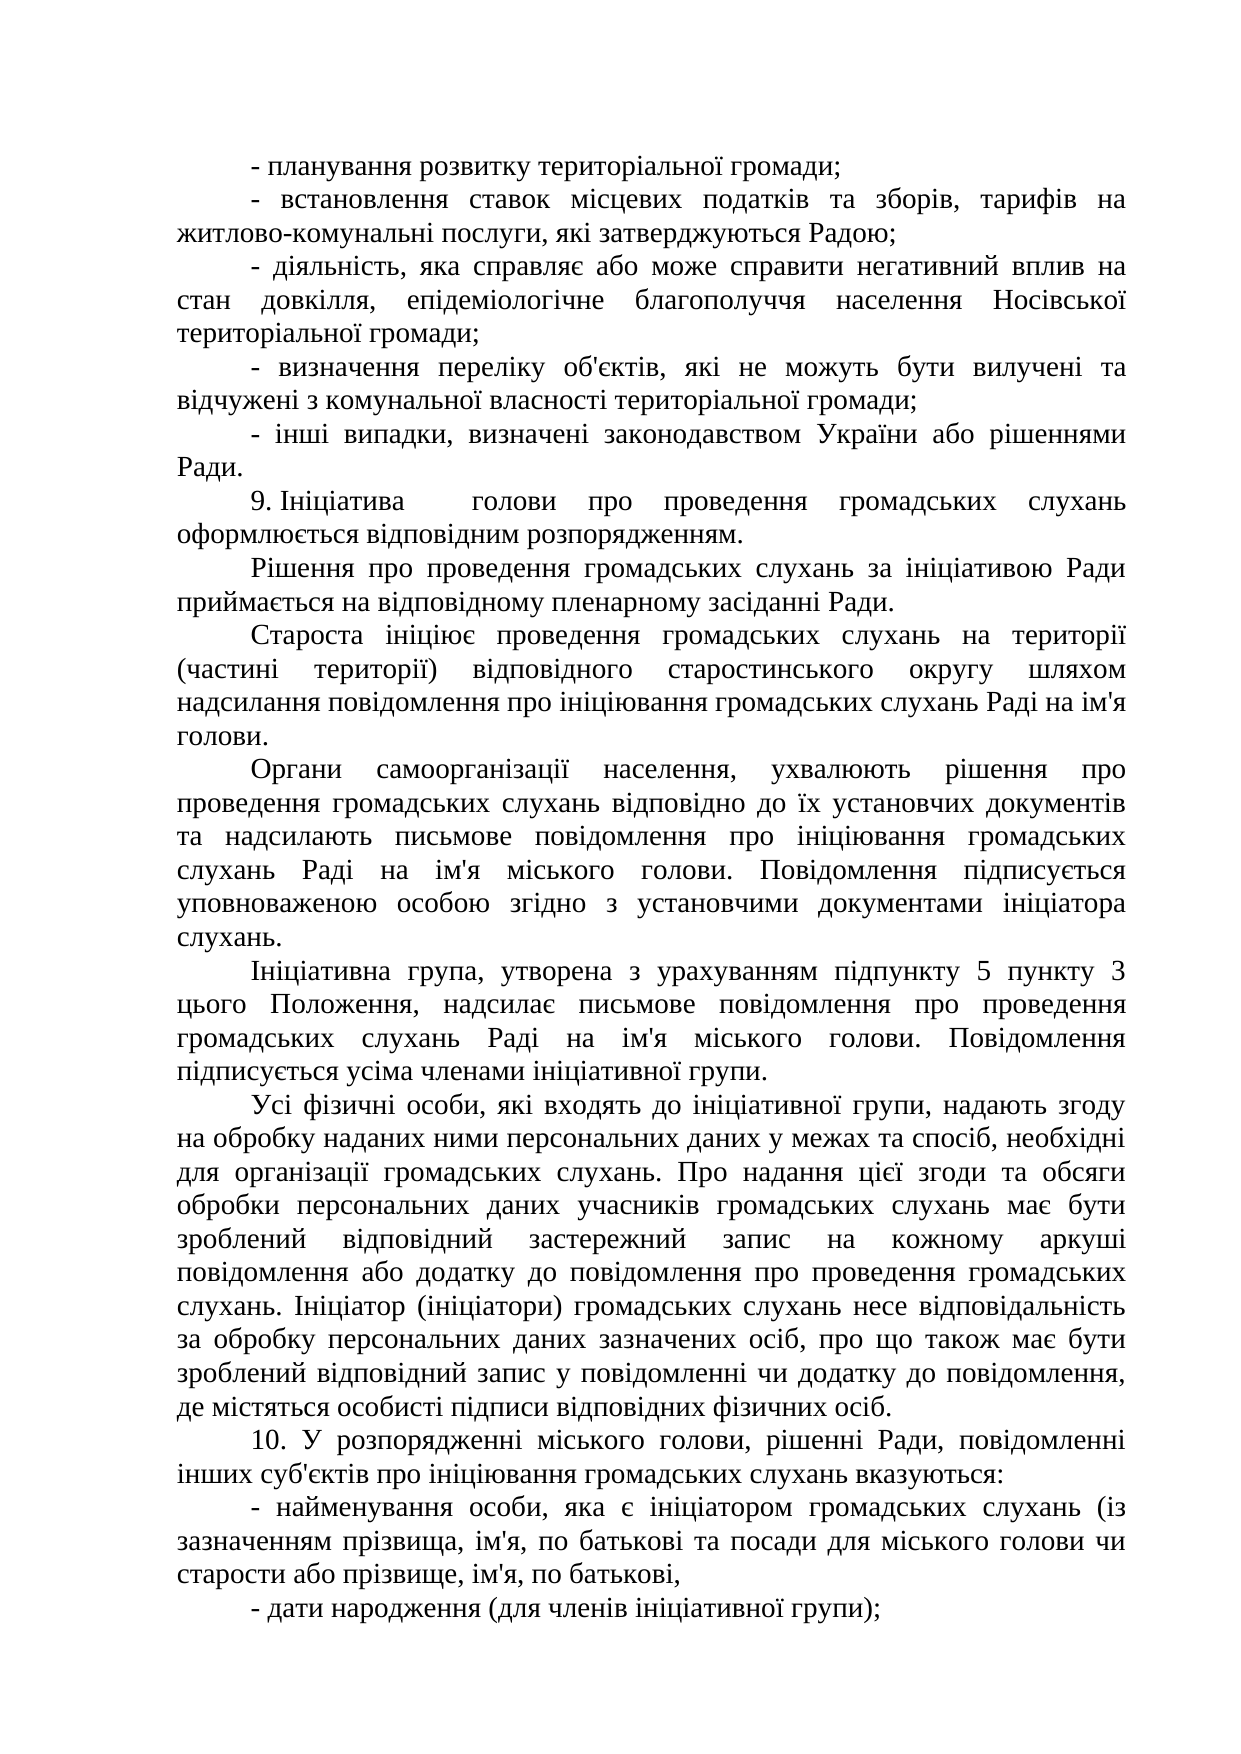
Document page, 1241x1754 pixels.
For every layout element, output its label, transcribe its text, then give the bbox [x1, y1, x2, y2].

text 9. Ініціатива голови про проведення громадських слухань оформлюється відповідним розпорядженням. [177, 483, 1127, 550]
text - найменування особи, яка є ініціатором громадських слухань (із зазначенням прізвища, ім'я, по батькові та посади для міського голови чи старости або прізвище, ім'я, по батькові, [177, 1489, 1127, 1590]
text Рішення про проведення громадських слухань за ініціативою Ради приймається на відповідному пленарному засіданні Ради. [177, 550, 1127, 617]
text Усі фізичні особи, які входять до ініціативної групи, надають згоду на обробку наданих ними персональних даних у межах та спосіб, необхідні для організації громадських слухань. Про надання цієї згоди та обсяги обробки персональних даних учасників громадських слухань має бути зроблений відповідний застережний запис на кожному аркуші повідомлення або додатку до повідомлення про проведення громадських слухань. Ініціатор (ініціатори) громадських слухань несе відповідальність за обробку персональних даних зазначених осіб, про що також має бути зроблений відповідний запис у повідомленні чи додатку до повідомлення, де містяться особисті підписи відповідних фізичних осіб. [177, 1087, 1127, 1422]
text - інші випадки, визначені законодавством України або рішеннями Ради. [177, 416, 1127, 483]
text - встановлення ставок місцевих податків та зборів, тарифів на житлово-комунальні послуги, які затверджуються Радою; [177, 181, 1127, 248]
text - планування розвитку територіальної громади; [177, 148, 1127, 181]
text Органи самоорганізації населення, ухвалюють рішення про проведення громадських слухань відповідно до їх установчих документів та надсилають письмове повідомлення про ініціювання громадських слухань Раді на ім'я міського голови. Повідомлення підписується уповноваженою особою згідно з установчими документами ініціатора слухань. [177, 751, 1127, 953]
text Ініціативна група, утворена з урахуванням підпункту 5 пункту 3 цього Положення, надсилає письмове повідомлення про проведення громадських слухань Раді на ім'я міського голови. Повідомлення підписується усіма членами ініціативної групи. [177, 953, 1127, 1087]
text - діяльність, яка справляє або може справити негативний вплив на стан довкілля, епідеміологічне благополуччя населення Носівської територіальної громади; [177, 248, 1127, 349]
text - визначення переліку об'єктів, які не можуть бути вилучені та відчужені з комунальної власності територіальної громади; [177, 349, 1127, 416]
text 10. У розпорядженні міського голови, рішенні Ради, повідомленні інших суб'єктів про ініціювання громадських слухань вказуються: [177, 1422, 1127, 1489]
text Староста ініціює проведення громадських слухань на території (частині території) відповідного старостинського округу шляхом надсилання повідомлення про ініціювання громадських слухань Раді на ім'я голови. [177, 617, 1127, 751]
text - дати народження (для членів ініціативної групи); [177, 1590, 1127, 1623]
